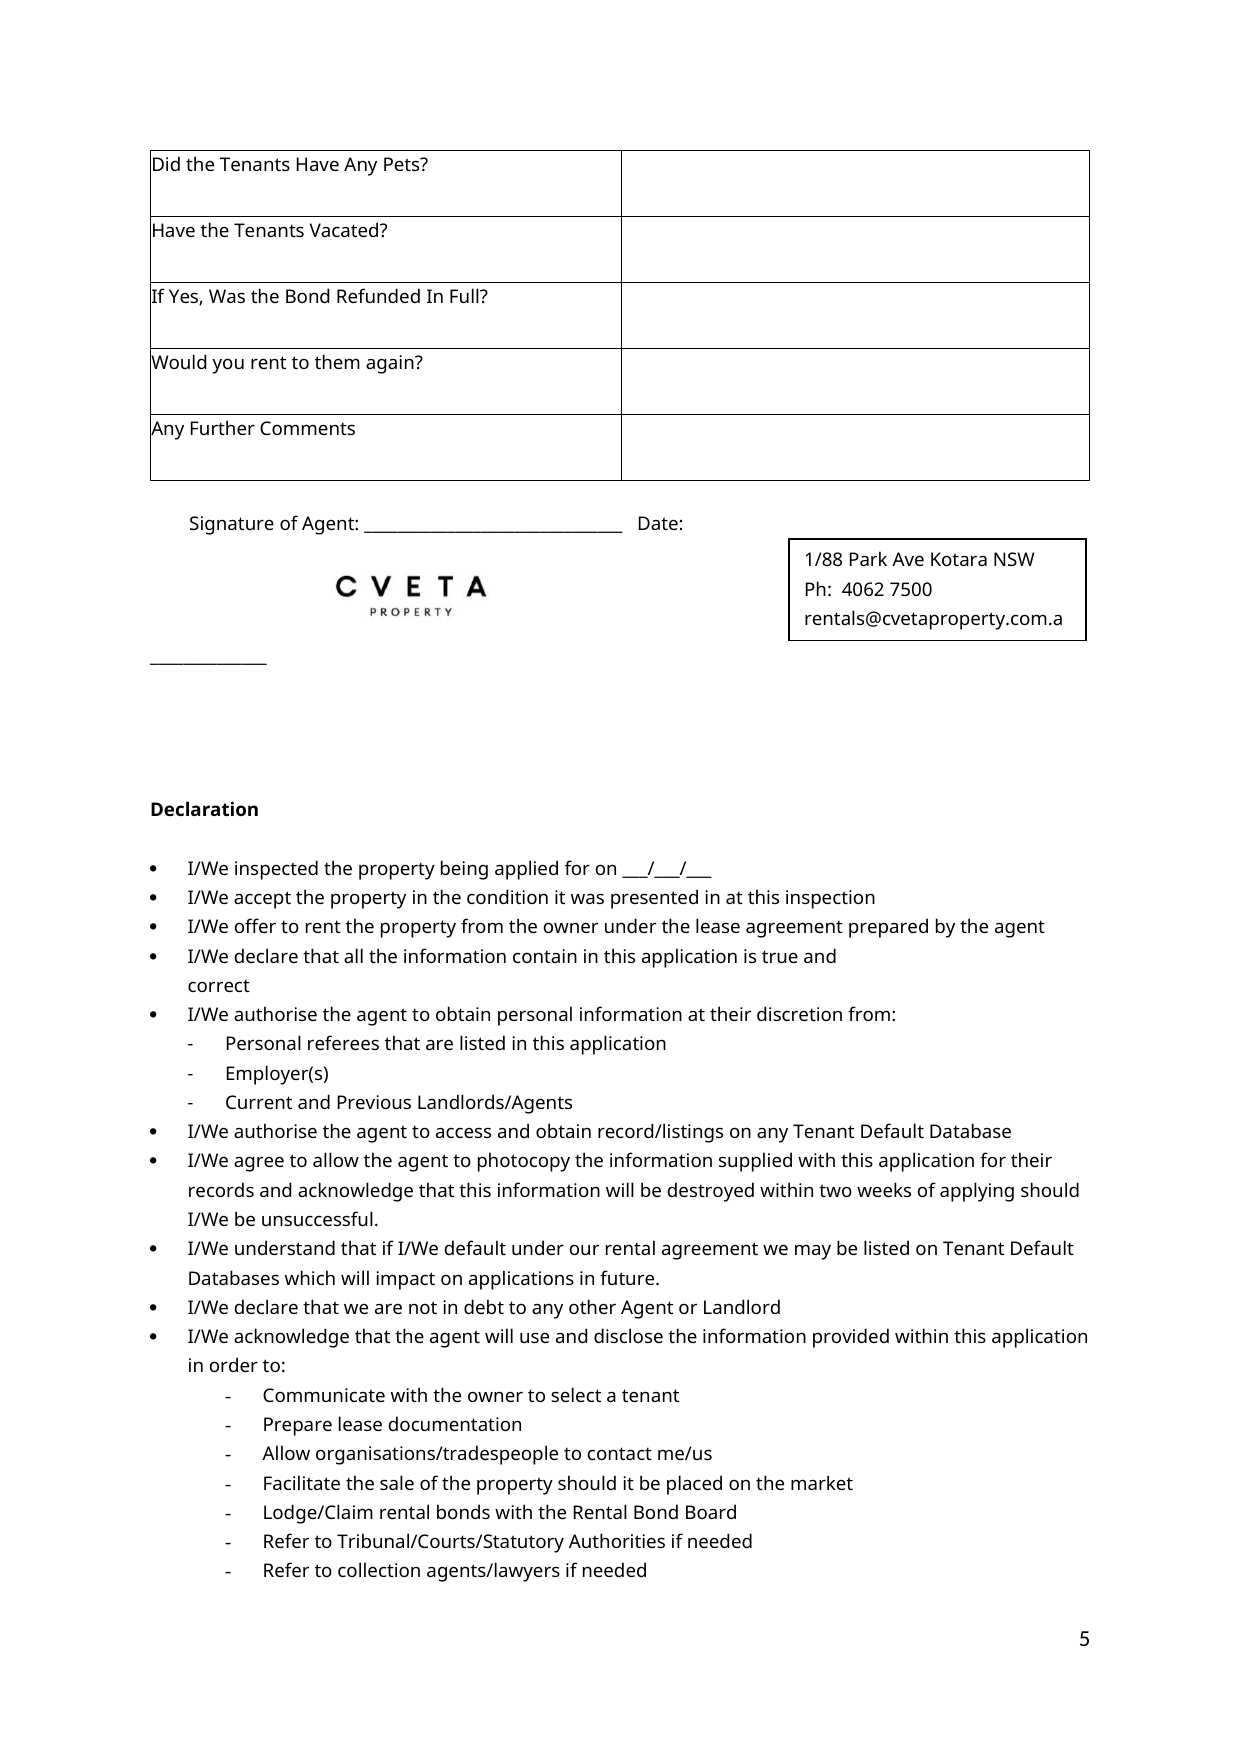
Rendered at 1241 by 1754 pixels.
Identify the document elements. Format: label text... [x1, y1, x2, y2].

list I/We authorise the agent to access and obtain record/listings on any Tenant Default Database [150, 1118, 1090, 1144]
table_cell [622, 151, 1089, 216]
list Prepare lease documentation [225, 1411, 1090, 1437]
table_cell Would you rent to them again? [151, 349, 621, 414]
list Current and Previous Landlords/Agents [187, 1089, 1090, 1115]
table_cell [622, 283, 1089, 348]
text Declaration [150, 797, 1090, 822]
list I/We declare that we are not in debt to any other Agent or Landlord [150, 1294, 1090, 1320]
table_cell [622, 217, 1089, 282]
list Employer(s) [187, 1060, 1090, 1086]
table_cell [622, 415, 1089, 480]
table_cell If Yes, Was the Bond Refunded In Full? [151, 283, 621, 348]
table_cell Any Further Comments [151, 415, 621, 480]
table_cell [622, 349, 1089, 414]
list Refer to collection agents/lawyers if needed [225, 1558, 1090, 1583]
list I/We acknowledge that the agent will use and disclose the information provided within this application in order to: [150, 1323, 1090, 1378]
table_cell Did the Tenants Have Any Pets? [151, 151, 621, 216]
list I/We offer to rent the property from the owner under the lease agreement prepared by the agent [150, 914, 1090, 939]
list I/We inspected the property being applied for on ___/___/___ [150, 855, 1090, 881]
list Refer to Tribunal/Courts/Statutory Authorities if needed [225, 1528, 1090, 1554]
text Signature of Agent: _______________________________ Date: ______________ [150, 481, 1090, 667]
list I/We agree to allow the agent to photocopy the information supplied with this application for their records and acknowledge that this information will be destroyed within two weeks of applying should I/We be unsuccessful. [150, 1148, 1090, 1232]
list Facilitate the sale of the property should it be placed on the market [225, 1470, 1090, 1495]
list Lodge/Claim rental bonds with the Rental Bond Board [225, 1499, 1090, 1524]
list Allow organisations/tradespeople to contact me/us [225, 1441, 1090, 1466]
list I/We understand that if I/We default under our rental agreement we may be listed on Tenant Default Databases which will impact on applications in future. [150, 1236, 1090, 1290]
list I/We authorise the agent to obtain personal information at their discretion from: [150, 1001, 1090, 1027]
picture [183, 555, 637, 634]
table_cell Have the Tenants Vacated? [151, 217, 621, 282]
list Personal referees that are listed in this application [187, 1031, 1090, 1056]
list I/We declare that all the information contain in this application is true and correct [150, 943, 882, 998]
list Communicate with the owner to select a tenant [225, 1382, 1090, 1407]
list I/We accept the property in the condition it was presented in at this inspection [150, 884, 1090, 910]
